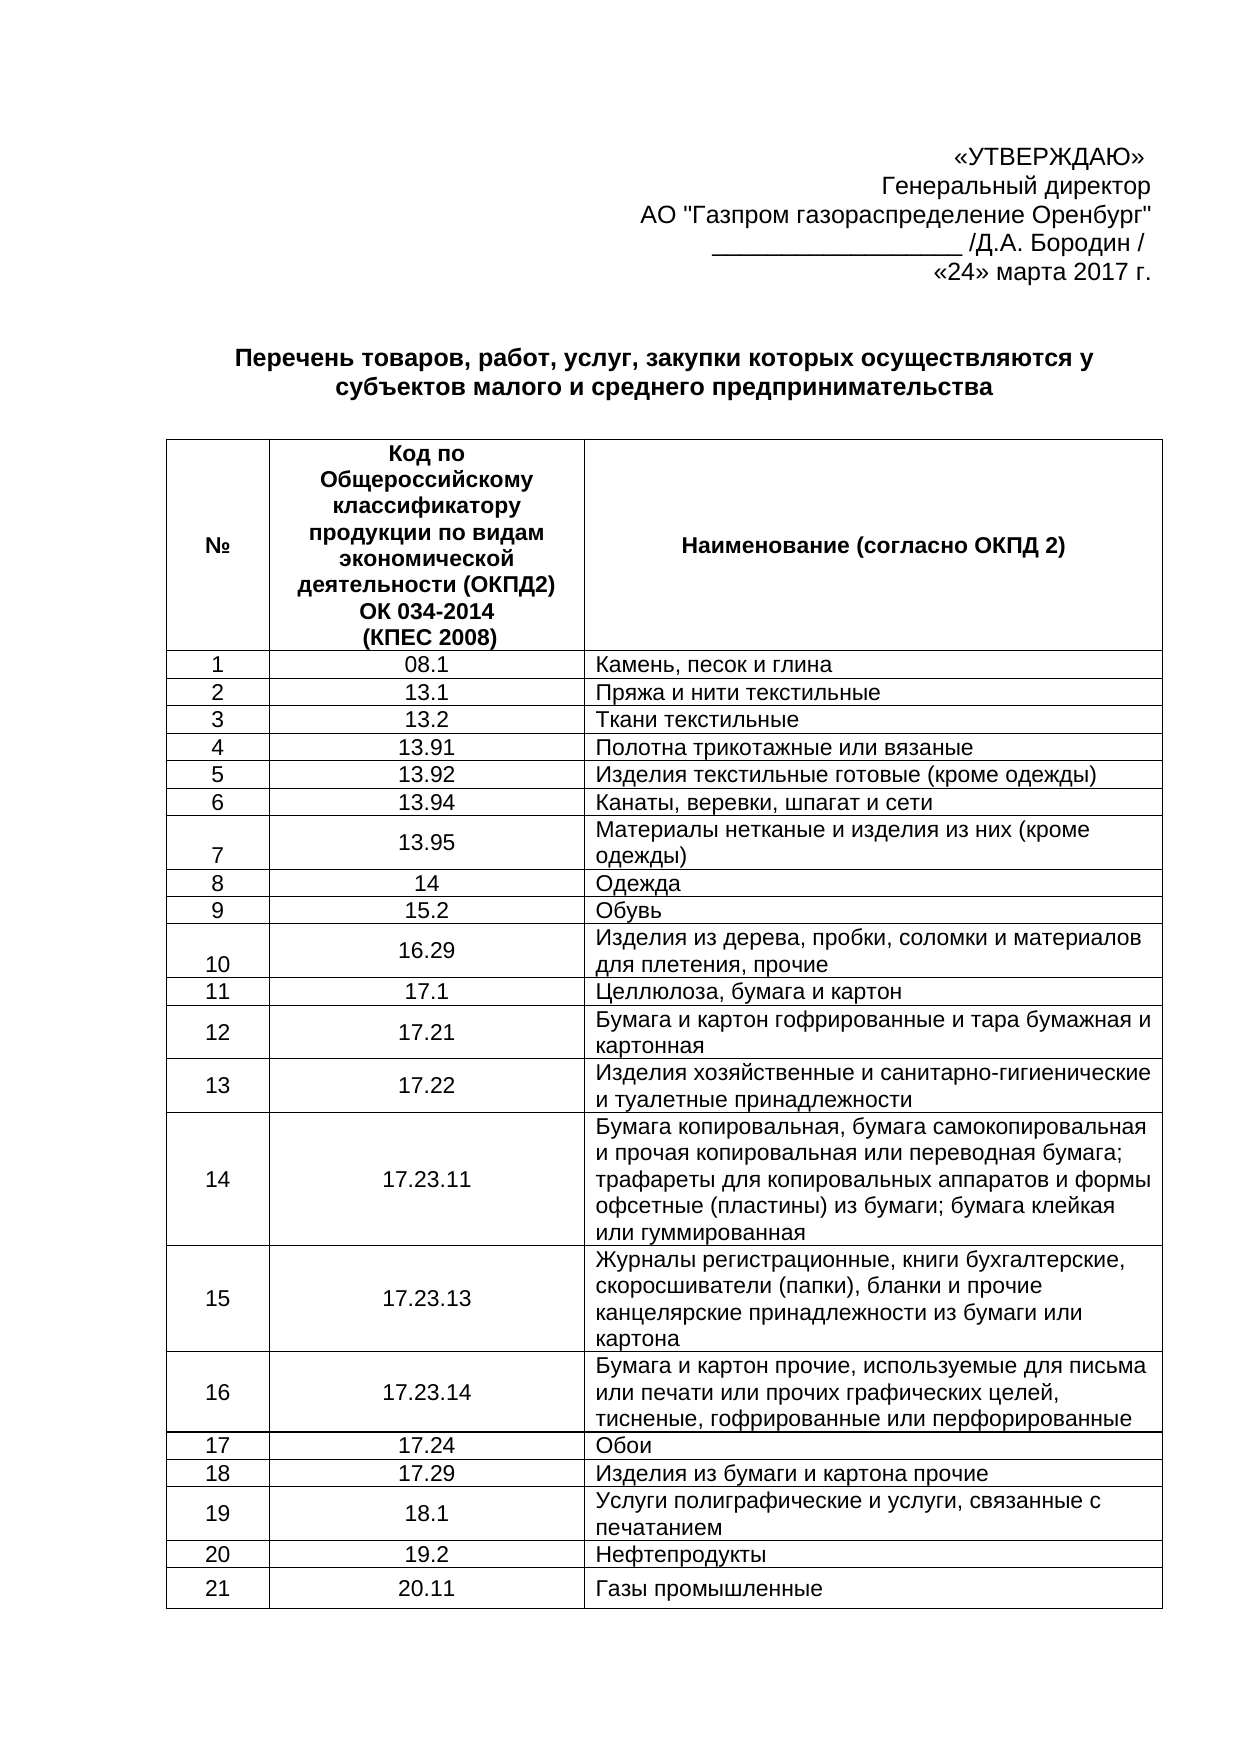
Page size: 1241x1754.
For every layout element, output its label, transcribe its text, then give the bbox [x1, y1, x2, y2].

table_cell Код по Общероссийскому классификатору продукции по видам экономической деятельности (ОКПД2) ОК 034-2014 (КПЕС 2008) [270, 440, 584, 650]
table_cell 15 [167, 1246, 269, 1351]
table_cell Целлюлоза, бумага и картон [585, 978, 1162, 1004]
table_cell Одежда [585, 870, 1162, 896]
table_cell 19.2 [270, 1541, 584, 1567]
table_cell 3 [167, 706, 269, 733]
table_cell 17.29 [270, 1460, 584, 1486]
table_cell 17.22 [270, 1059, 584, 1112]
table_cell 1 [167, 651, 269, 678]
table_cell 16 [167, 1352, 269, 1431]
table_cell 18.1 [270, 1487, 584, 1540]
table_cell Изделия хозяйственные и санитарно-гигиенические и туалетные принадлежности [585, 1059, 1162, 1112]
table_cell 13.92 [270, 761, 584, 787]
table_cell Изделия из бумаги и картона прочие [585, 1460, 1162, 1486]
table_cell 20.11 [270, 1568, 584, 1608]
table_cell Обои [585, 1433, 1162, 1459]
table_cell 5 [167, 761, 269, 787]
table_cell 9 [167, 897, 269, 923]
table_cell 13.94 [270, 789, 584, 815]
table_cell Наименование (согласно ОКПД 2) [585, 440, 1162, 650]
table_cell 13.95 [270, 816, 584, 868]
table_cell Пряжа и нити текстильные [585, 679, 1162, 705]
table_cell Ткани текстильные [585, 706, 1162, 733]
table_cell 12 [167, 1006, 269, 1058]
table_cell 17.1 [270, 978, 584, 1004]
table_cell 15.2 [270, 897, 584, 923]
table_cell Бумага копировальная, бумага самокопировальная и прочая копировальная или переводная бумага; трафареты для копировальных аппаратов и формы офсетные (пластины) из бумаги; бумага клейкая или гуммированная [585, 1113, 1162, 1245]
table_cell 08.1 [270, 651, 584, 678]
table_cell Бумага и картон прочие, используемые для письма или печати или прочих графических целей, тисненые, гофрированные или перфорированные [585, 1352, 1162, 1431]
table_cell Полотна трикотажные или вязаные [585, 734, 1162, 760]
table_cell 4 [167, 734, 269, 760]
table_cell 18 [167, 1460, 269, 1486]
table_cell 17 [167, 1433, 269, 1459]
table_cell 8 [167, 870, 269, 896]
table_cell Бумага и картон гофрированные и тара бумажная и картонная [585, 1006, 1162, 1058]
table_cell 6 [167, 789, 269, 815]
table_cell 11 [167, 978, 269, 1004]
table_cell 14 [270, 870, 584, 896]
table_cell 21 [167, 1568, 269, 1608]
table_cell 7 [167, 816, 269, 868]
table_cell 10 [167, 924, 269, 977]
table_cell 13 [167, 1059, 269, 1112]
table_cell Газы промышленные [585, 1568, 1162, 1608]
table_cell Изделия из дерева, пробки, соломки и материалов для плетения, прочие [585, 924, 1162, 977]
table_cell Канаты, веревки, шпагат и сети [585, 789, 1162, 815]
table_cell 17.21 [270, 1006, 584, 1058]
table_cell 13.91 [270, 734, 584, 760]
table_cell Журналы регистрационные, книги бухгалтерские, скоросшиватели (папки), бланки и прочие канцелярские принадлежности из бумаги или картона [585, 1246, 1162, 1351]
table_cell 17.23.14 [270, 1352, 584, 1431]
table_cell 20 [167, 1541, 269, 1567]
table_cell 13.1 [270, 679, 584, 705]
table_cell Обувь [585, 897, 1162, 923]
table_cell № [167, 440, 269, 650]
table_cell 2 [167, 679, 269, 705]
table_cell 16.29 [270, 924, 584, 977]
table_cell Нефтепродукты [585, 1541, 1162, 1567]
table_cell 13.2 [270, 706, 584, 733]
table_cell 17.23.11 [270, 1113, 584, 1245]
table_cell Материалы нетканые и изделия из них (кроме одежды) [585, 816, 1162, 868]
table_cell 19 [167, 1487, 269, 1540]
table_cell Камень, песок и глина [585, 651, 1162, 678]
table_cell Изделия текстильные готовые (кроме одежды) [585, 761, 1162, 787]
table_cell Услуги полиграфические и услуги, связанные с печатанием [585, 1487, 1162, 1540]
table_header [166, 118, 1163, 438]
table_cell 14 [167, 1113, 269, 1245]
table_cell 17.24 [270, 1433, 584, 1459]
table_cell 17.23.13 [270, 1246, 584, 1351]
